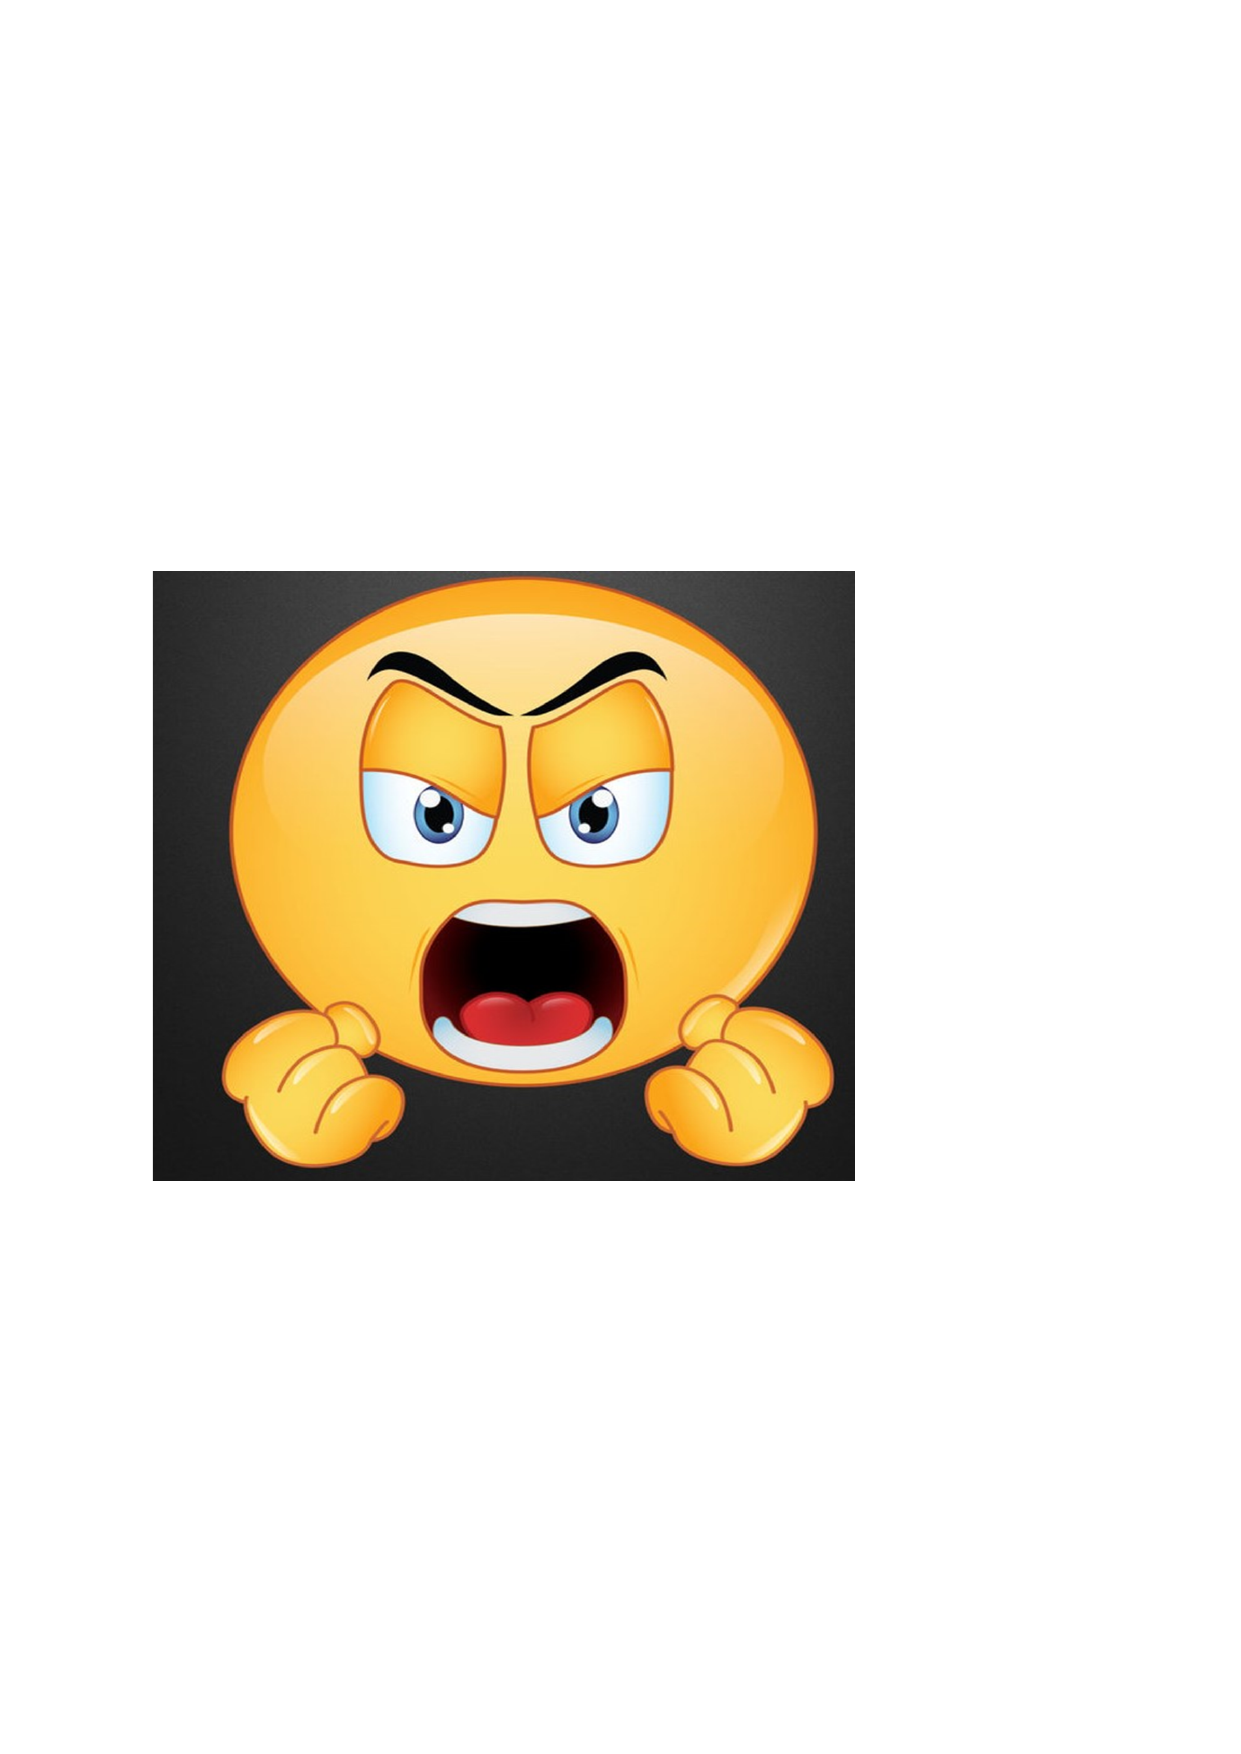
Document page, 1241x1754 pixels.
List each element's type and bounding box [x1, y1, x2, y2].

picture [152, 571, 855, 1181]
